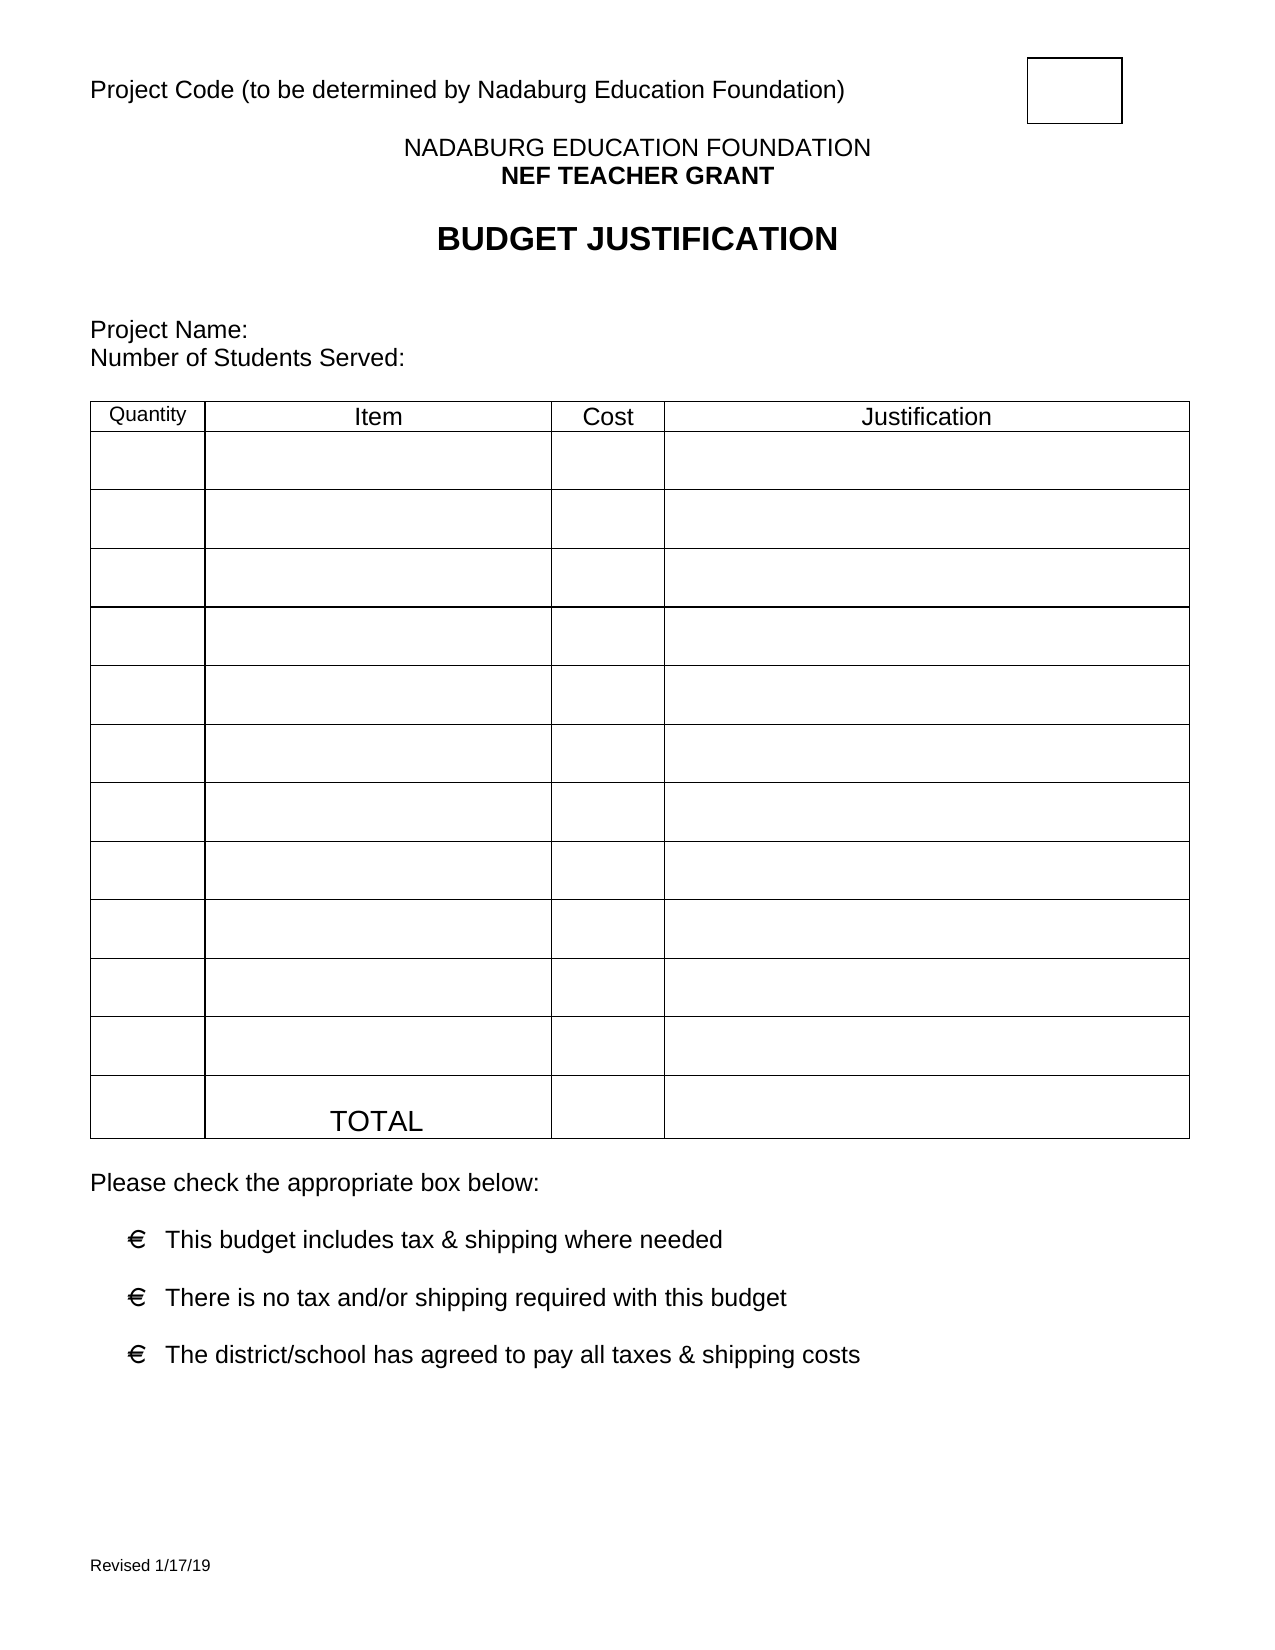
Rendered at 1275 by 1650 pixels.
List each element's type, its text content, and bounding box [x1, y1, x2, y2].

table_header Quantity [91, 402, 204, 431]
text Number of Students Served: [90, 343, 1185, 372]
table_cell [665, 900, 1189, 958]
table_cell [665, 432, 1189, 489]
table_cell [665, 842, 1189, 899]
table_cell [206, 490, 551, 548]
table_cell [206, 783, 551, 841]
table_cell [206, 549, 551, 606]
text nef teacher grant [90, 161, 1185, 190]
table_cell [91, 490, 204, 548]
table_cell [91, 549, 204, 606]
table_cell [665, 490, 1189, 548]
table_cell [206, 432, 551, 489]
table_cell [552, 608, 664, 665]
table_cell [552, 1017, 664, 1075]
text Please check the appropriate box below: [90, 1168, 1185, 1197]
table_header Item [206, 402, 551, 431]
table_cell [206, 1017, 551, 1075]
table_cell [91, 608, 204, 665]
table_cell [552, 783, 664, 841]
table_cell [665, 959, 1189, 1016]
table_cell [665, 608, 1189, 665]
table_cell [91, 725, 204, 782]
subtitle Project Name: [90, 315, 1185, 343]
table_cell [206, 959, 551, 1016]
table_header Justification [665, 402, 1189, 431]
table_cell [552, 1076, 664, 1138]
table_cell [206, 842, 551, 899]
table_cell [552, 490, 664, 548]
table_cell [206, 900, 551, 958]
table_cell [665, 725, 1189, 782]
table_cell [91, 900, 204, 958]
text NADABURG EDUCATION FOUNDATION [90, 132, 1185, 161]
table_cell [665, 783, 1189, 841]
table_cell [552, 549, 664, 606]
table_cell [665, 1017, 1189, 1075]
table_cell [206, 666, 551, 723]
table_cell [91, 1017, 204, 1075]
table_cell [91, 432, 204, 489]
table_cell [552, 959, 664, 1016]
table_cell [91, 666, 204, 723]
table_cell TOTAL [206, 1076, 551, 1138]
table_cell [552, 900, 664, 958]
table_cell [552, 432, 664, 489]
subtitle BUDGET JUSTIFICATION [90, 219, 1185, 257]
table_cell [665, 1076, 1189, 1138]
list The district/school has agreed to pay all taxes & shipping costs [127, 1341, 1185, 1369]
list There is no tax and/or shipping required with this budget [127, 1283, 1185, 1312]
table_cell [665, 666, 1189, 723]
table_header Cost [552, 402, 664, 431]
table_cell [665, 549, 1189, 606]
table_cell [552, 842, 664, 899]
table_cell [91, 959, 204, 1016]
table_cell [91, 783, 204, 841]
table_cell [91, 1076, 204, 1138]
table_cell [552, 725, 664, 782]
table_cell [552, 666, 664, 723]
list This budget includes tax & shipping where needed [127, 1225, 1185, 1254]
table_cell [206, 725, 551, 782]
table_cell [206, 608, 551, 665]
table_cell [91, 842, 204, 899]
